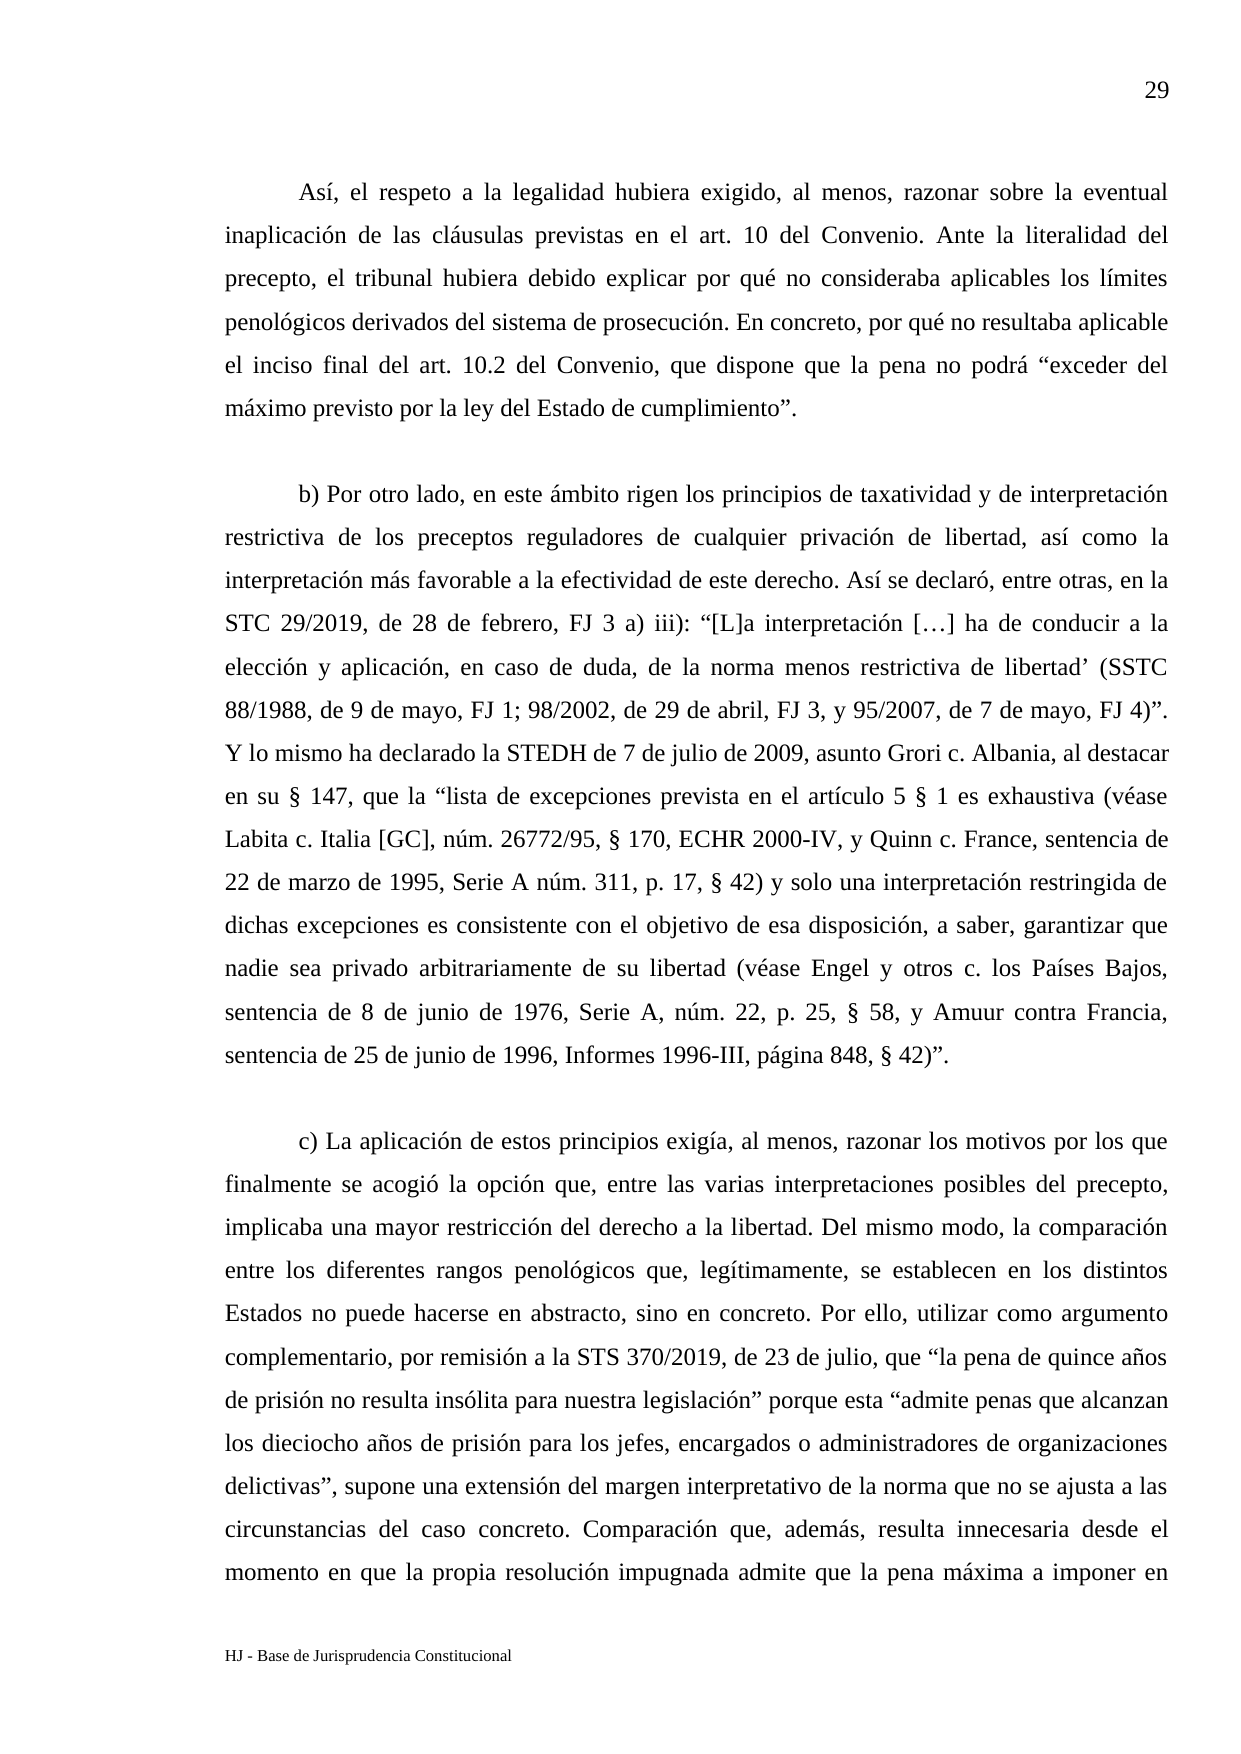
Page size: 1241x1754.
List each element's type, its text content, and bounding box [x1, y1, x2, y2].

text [224, 1126, 1169, 1586]
text b) Por otro lado, en este ámbito rigen los principios de taxatividad y de interpretación restrictiva de los preceptos reguladores de cualquier privación de libertad, así como la interpretación más favorable a la efectividad de este derecho. Así se declaró, entre otras, en la STC 29/2019, de 28 de febrero, FJ 3 a) iii): “[L]a interpretación […] ha de conducir a la elección y aplicación, en caso de duda, de la norma menos restrictiva de libertad’ (SSTC 88/1988, de 9 de mayo, FJ 1; 98/2002, de 29 de abril, FJ 3, y 95/2007, de 7 de mayo, FJ 4)”. Y lo mismo ha declarado la STEDH de 7 de julio de 2009, asunto Grori c. Albania, al destacar en su § 147, que la “lista de excepciones prevista en el artículo 5 § 1 es exhaustiva (véase Labita c. Italia [GC], núm. 26772/95, § 170, ECHR 2000-IV, y Quinn c. France, sentencia de 22 de marzo de 1995, Serie A núm. 311, p. 17, § 42) y solo una interpretación restringida de dichas excepciones es consistente con el objetivo de esa disposición, a saber, garantizar que nadie sea privado arbitrariamente de su libertad (véase Engel y otros c. los Países Bajos, sentencia de 8 de junio de 1976, Serie A, núm. 22, p. 25, § 58, y Amuur contra Francia, sentencia de 25 de junio de 1996, Informes 1996-III, página 848, § 42)”. [224, 479, 1169, 1068]
text Así, el respeto a la legalidad hubiera exigido, al menos, razonar sobre la eventual inaplicación de las cláusulas previstas en el art. 10 del Convenio. Ante la literalidad del precepto, el tribunal hubiera debido explicar por qué no consideraba aplicables los límites penológicos derivados del sistema de prosecución. En concreto, por qué no resultaba aplicable el inciso final del art. 10.2 del Convenio, que dispone que la pena no podrá “exceder del máximo previsto por la ley del Estado de cumplimiento”. [224, 177, 1169, 422]
